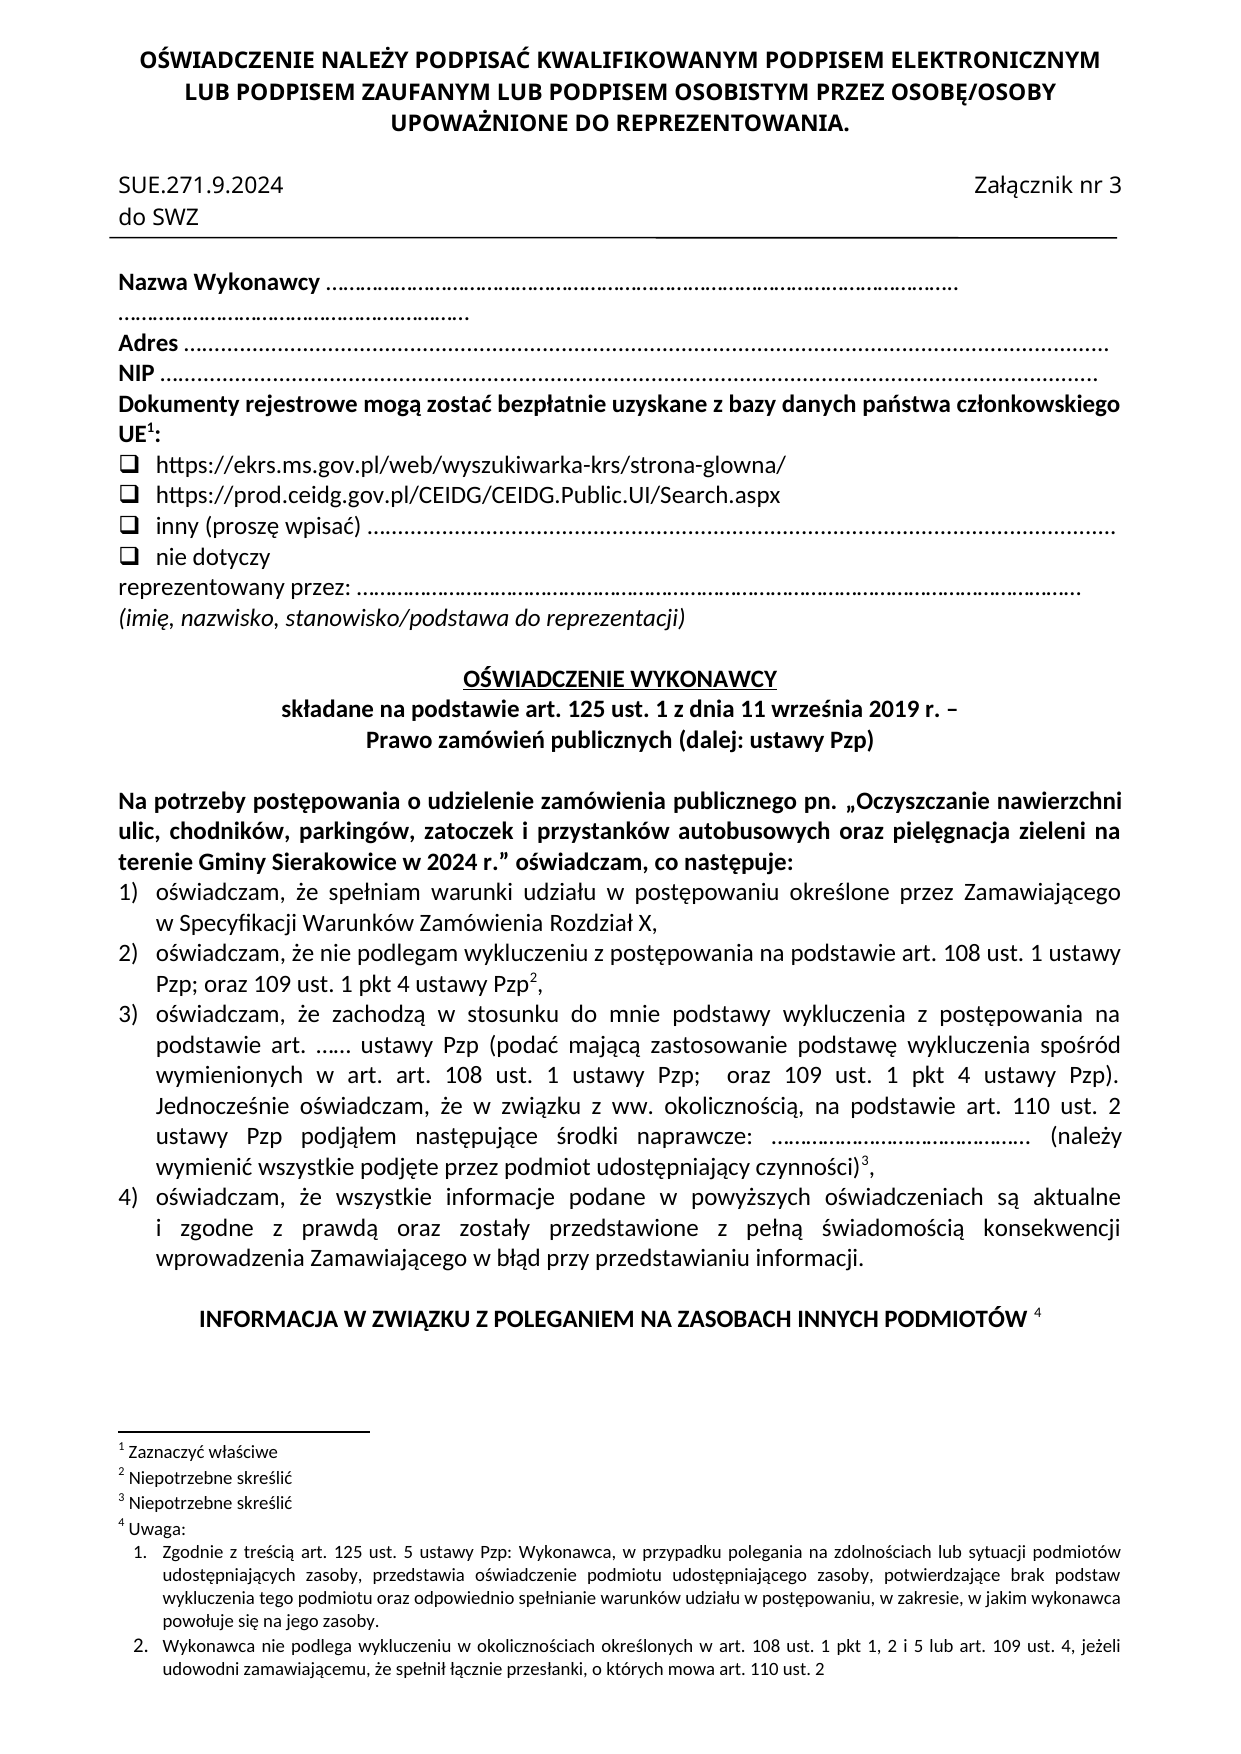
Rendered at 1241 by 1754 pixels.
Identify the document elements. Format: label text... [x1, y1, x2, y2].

list INFORMACJA W ZWIĄZKU Z POLEGANIEM NA ZASOBACH INNYCH PODMIOTÓW [118, 1304, 1122, 1334]
text (imię, nazwisko, stanowisko/podstawa do reprezentacji) [118, 602, 977, 632]
text Na potrzeby postępowania o udzielenie zamówienia publicznego pn. „Oczyszczanie nawierzchni ulic, chodników, parkingów, zatoczek i przystanków autobusowych oraz pielęgnacja zieleni na terenie Gminy Sierakowice w 2024 r.” oświadczam, co następuje: [118, 785, 1122, 876]
text Adres …................................................................................................................................................ [118, 327, 1122, 357]
list nie dotyczy [118, 541, 1122, 571]
text składane na podstawie art. 125 ust. 1 z dnia 11 września 2019 r. – [118, 693, 1122, 724]
list oświadczam, że nie podlegam wykluczeniu z postępowania na podstawie art. 108 ust. 1 ustawy Pzp; oraz 109 ust. 1 pkt 4 ustawy Pzp, [118, 937, 1122, 998]
text Nazwa Wykonawcy ………………………………………………………………………………………………..………………………………………….………… [118, 266, 1122, 327]
list https://ekrs.ms.gov.pl/web/wyszukiwarka-krs/strona-glowna/ [118, 449, 1122, 479]
text reprezentowany przez: ……………………………………………………………………………………………………………… [118, 571, 1122, 602]
text OŚWIADCZENIE WYKONAWCY [118, 663, 1122, 693]
list oświadczam, że spełniam warunki udziału w postępowaniu określone przez Zamawiającego w Specyfikacji Warunków Zamówienia Rozdział X, [118, 876, 1122, 937]
list oświadczam, że wszystkie informacje podane w powyższych oświadczeniach są aktualne i zgodne z prawdą oraz zostały przedstawione z pełną świadomością konsekwencji wprowadzenia Zamawiającego w błąd przy przedstawianiu informacji. [118, 1182, 1122, 1273]
list inny (proszę wpisać) ….................................................................................................................... [118, 510, 1122, 541]
text Prawo zamówień publicznych (dalej: ustawy Pzp) [118, 724, 1122, 754]
text NIP ….................................................................................................................................................. [118, 357, 1122, 388]
list https://prod.ceidg.gov.pl/CEIDG/CEIDG.Public.UI/Search.aspx [118, 479, 1122, 510]
text Dokumenty rejestrowe mogą zostać bezpłatnie uzyskane z bazy danych państwa członkowskiego UE: [118, 388, 1122, 449]
list oświadczam, że zachodzą w stosunku do mnie podstawy wykluczenia z postępowania na podstawie art. …… ustawy Pzp (podać mającą zastosowanie podstawę wykluczenia spośród wymienionych w art. art. 108 ust. 1 ustawy Pzp; oraz 109 ust. 1 pkt 4 ustawy Pzp). Jednocześnie oświadczam, że w związku z ww. okolicznością, na podstawie art. 110 ust. 2 ustawy Pzp podjąłem następujące środki naprawcze: ……………………………………… (należy wymienić wszystkie podjęte przez podmiot udostępniający czynności), [118, 998, 1122, 1182]
